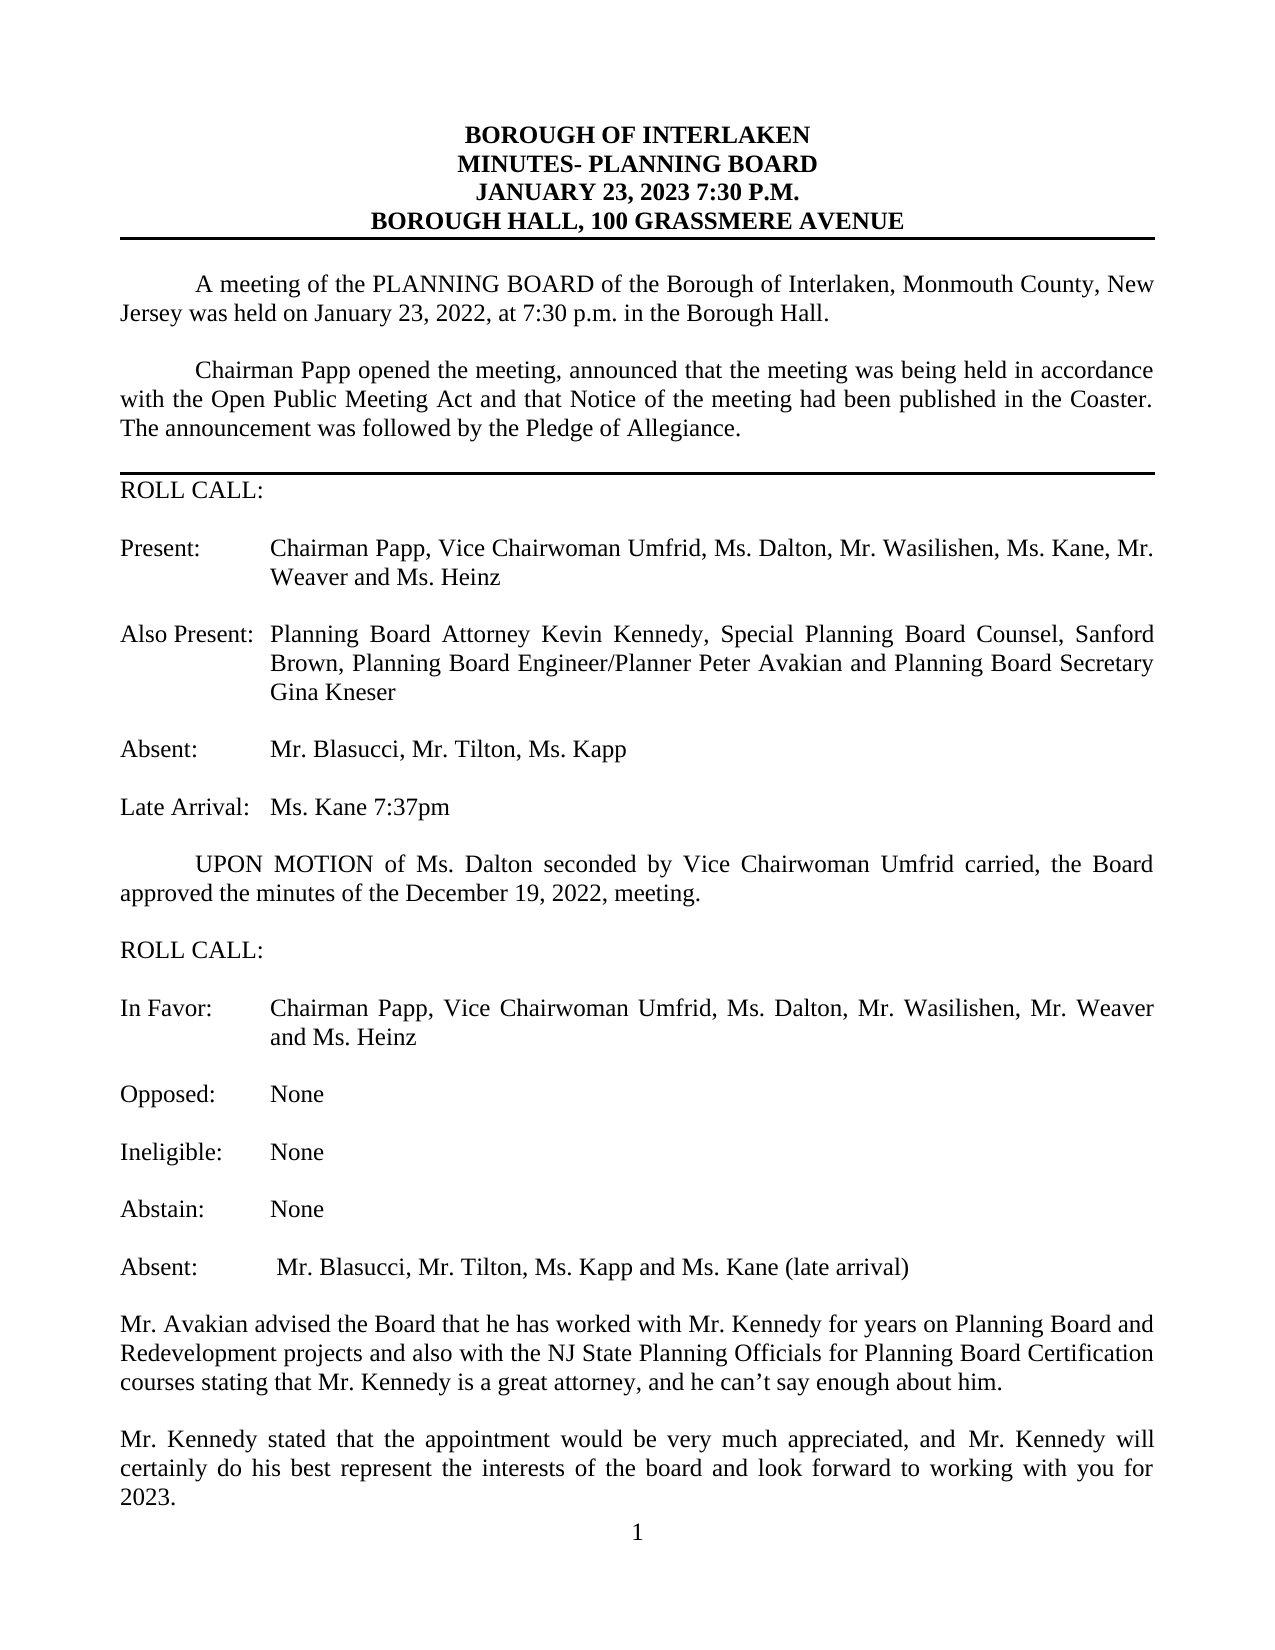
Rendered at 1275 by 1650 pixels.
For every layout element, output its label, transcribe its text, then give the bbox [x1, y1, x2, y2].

text UPON MOTION of Ms. Dalton seconded by Vice Chairwoman Umfrid carried, the Board approved the minutes of the December 19, 2022, meeting. [120, 849, 1155, 907]
text Absent: Mr. Blasucci, Mr. Tilton, Ms. Kapp [120, 734, 1155, 763]
text Also Present: Planning Board Attorney Kevin Kennedy, Special Planning Board Counsel, Sanford Brown, Planning Board Engineer/Planner Peter Avakian and Planning Board Secretary Gina Kneser [120, 619, 1155, 705]
text Abstain: None [120, 1194, 1155, 1223]
text Mr. Avakian advised the Board that he has worked with Mr. Kennedy for years on Planning Board and Redevelopment projects and also with the NJ State Planning Officials for Planning Board Certification courses stating that Mr. Kennedy is a great attorney, and he can’t say enough about him. [120, 1309, 1155, 1395]
text Ineligible: None [120, 1137, 1155, 1165]
text Late Arrival: Ms. Kane 7:37pm [120, 792, 1155, 820]
text Absent: Mr. Blasucci, Mr. Tilton, Ms. Kapp and Ms. Kane (late arrival) [120, 1252, 1155, 1280]
text JANUARY 23, 2023 7:30 P.M. [120, 177, 1155, 206]
text MINUTES- PLANNING BOARD [120, 149, 1155, 177]
text BOROUGH OF INTERLAKEN [120, 120, 1155, 149]
text ROLL CALL: [120, 475, 1155, 504]
text ROLL CALL: [120, 935, 1155, 964]
text Mr. Kennedy stated that the appointment would be very much appreciated, and Mr. Kennedy will certainly do his best represent the interests of the board and look forward to working with you for 2023. [120, 1424, 1155, 1510]
text In Favor: Chairman Papp, Vice Chairwoman Umfrid, Ms. Dalton, Mr. Wasilishen, Mr. Weaver and Ms. Heinz [120, 993, 1155, 1050]
text Present: Chairman Papp, Vice Chairwoman Umfrid, Ms. Dalton, Mr. Wasilishen, Ms. Kane, Mr. Weaver and Ms. Heinz [120, 533, 1155, 590]
text Opposed: None [120, 1079, 1155, 1108]
text BOROUGH HALL, 100 GRASSMERE AVENUE [120, 206, 1155, 237]
text Chairman Papp opened the meeting, announced that the meeting was being held in accordance with the Open Public Meeting Act and that Notice of the meeting had been published in the Coaster. The announcement was followed by the Pledge of Allegiance. [120, 355, 1155, 441]
text A meeting of the PLANNING BOARD of the Borough of Interlaken, Monmouth County, New Jersey was held on January 23, 2022, at 7:30 p.m. in the Borough Hall. [120, 269, 1155, 326]
